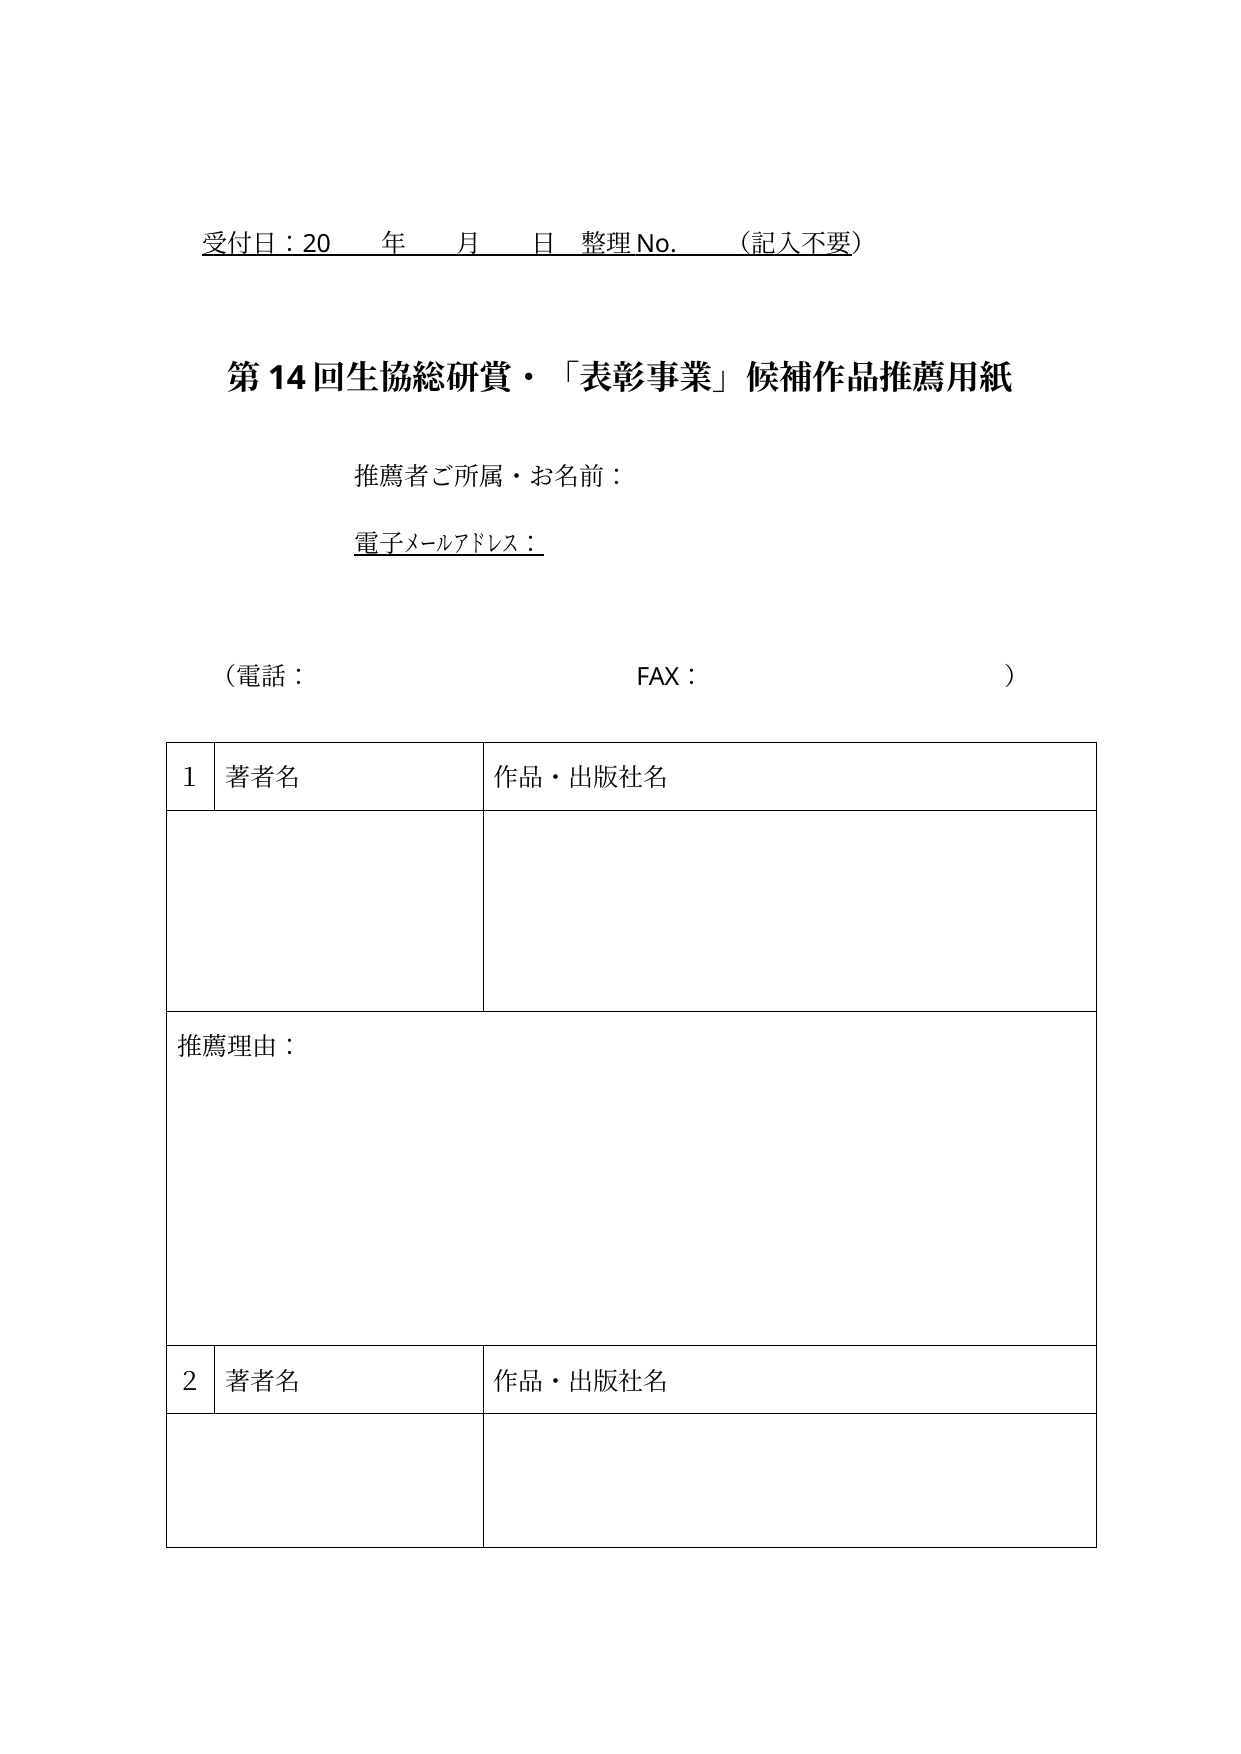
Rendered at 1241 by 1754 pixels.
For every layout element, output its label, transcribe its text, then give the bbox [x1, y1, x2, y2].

text 受付日：20 年 月 日 整理No. （記入不要） [177, 208, 1063, 275]
table_cell [484, 1414, 1096, 1547]
table_cell 作品・出版社名 [484, 1346, 1096, 1413]
table_cell ２ [167, 1346, 214, 1413]
table_cell [167, 1414, 483, 1547]
table_cell [167, 811, 483, 1011]
table_cell 推薦理由： [167, 1012, 1096, 1345]
table_header 著者名 [215, 743, 483, 809]
text 推薦者ご所属・お名前： [177, 442, 1063, 508]
table_cell [484, 811, 1096, 1011]
text 電子メールアドレス： [177, 508, 1063, 575]
text （電話： FAX： ） [177, 642, 1063, 708]
table_header １ [167, 743, 214, 809]
table_cell 著者名 [215, 1346, 483, 1413]
text 第14回生協総研賞・「表彰事業」候補作品推薦用紙 [177, 342, 1063, 408]
table_header 作品・出版社名 [484, 743, 1096, 809]
